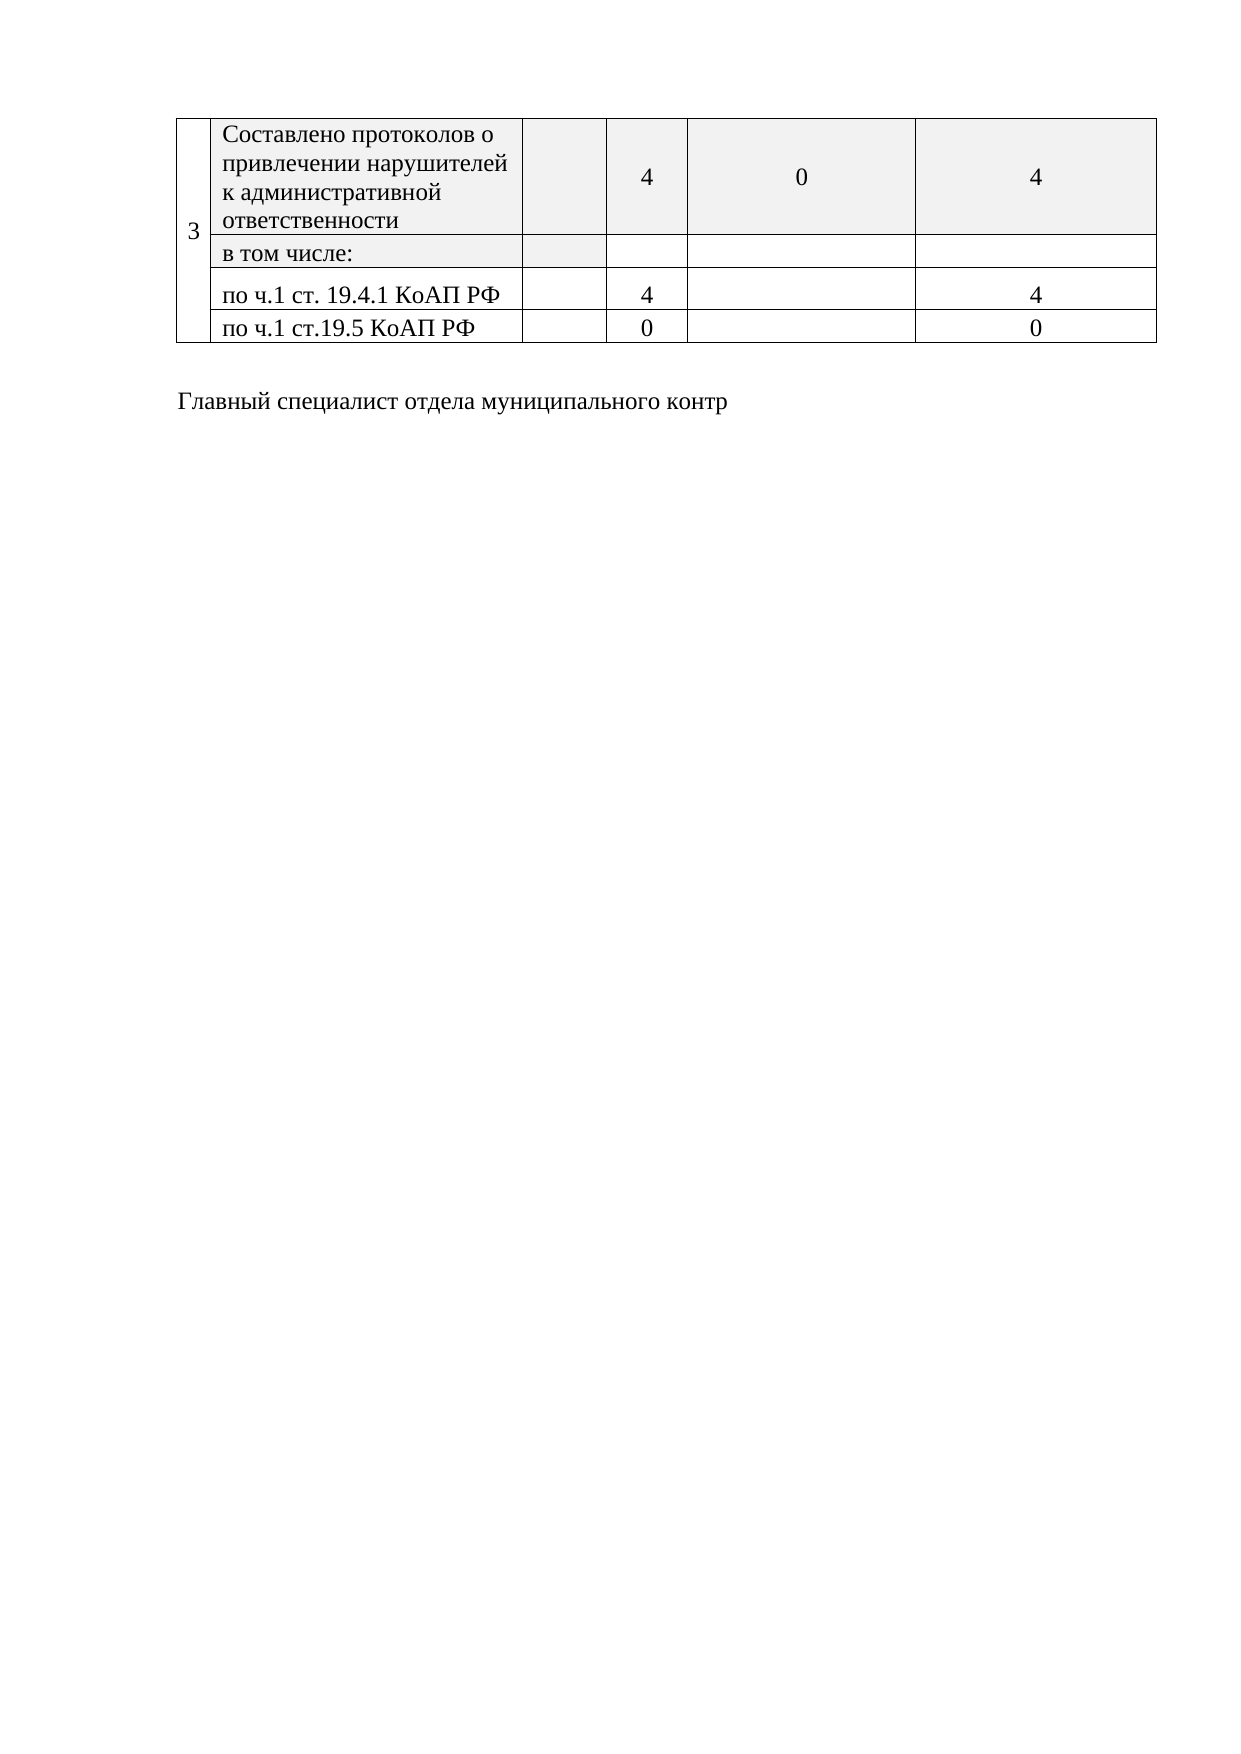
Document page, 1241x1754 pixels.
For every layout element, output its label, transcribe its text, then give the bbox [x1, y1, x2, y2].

table_cell 4 [916, 268, 1156, 309]
table_cell [688, 310, 915, 342]
table_cell [607, 235, 687, 267]
table_cell [523, 235, 606, 267]
table_cell в том числе: [211, 235, 522, 267]
table_cell [916, 235, 1156, 267]
table_cell 4 [607, 268, 687, 309]
table_cell [688, 235, 915, 267]
table_cell 4 [607, 119, 687, 234]
table_cell [523, 310, 606, 342]
table_cell [523, 268, 606, 309]
table_cell [523, 119, 606, 234]
table_cell 3 [177, 119, 210, 342]
text Главный специалист отдела муниципального контр [177, 386, 1152, 414]
table_cell [688, 268, 915, 309]
table_cell по ч.1 ст. 19.4.1 КоАП РФ [211, 268, 522, 309]
table_cell Составлено протоколов о привлечении нарушителей к административной ответственности [211, 119, 522, 234]
table_cell 0 [607, 310, 687, 342]
table_cell 0 [688, 119, 915, 234]
table_cell 0 [916, 310, 1156, 342]
table_cell 4 [916, 119, 1156, 234]
table_cell по ч.1 ст.19.5 КоАП РФ [211, 310, 522, 342]
